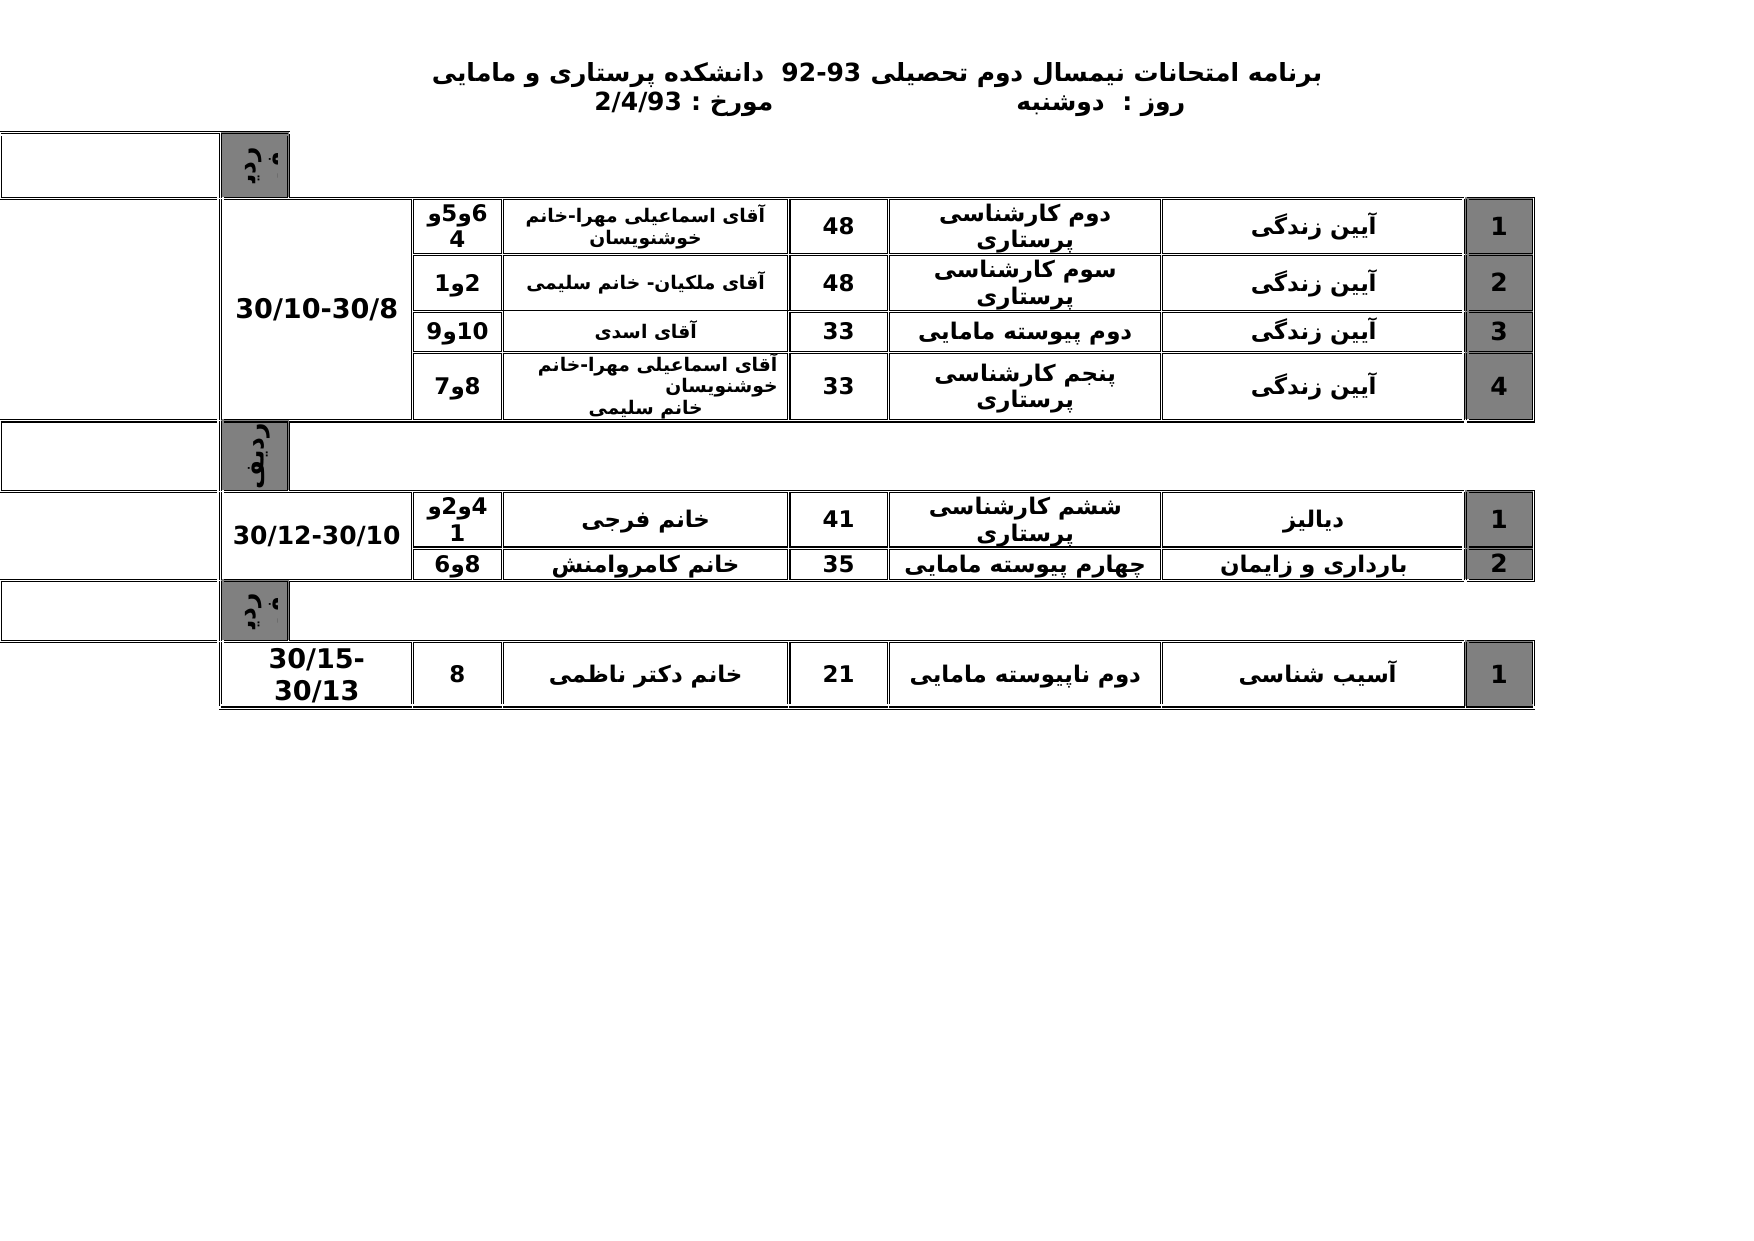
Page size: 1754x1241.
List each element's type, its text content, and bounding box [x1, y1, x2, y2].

table_cell 35 [791, 550, 887, 579]
table_cell پنجم کارشناسی پرستاری [890, 354, 1160, 419]
table_cell ردیف [222, 579, 287, 640]
table_cell آقای ملکیان- خانم سلیمی [504, 256, 787, 310]
table_cell 1 [1465, 490, 1533, 546]
table_cell 30/15-30/13 [221, 640, 413, 706]
table_cell 21 [789, 643, 888, 706]
table_cell 48 [791, 256, 887, 310]
table_cell سوم کارشناسی پرستاری [890, 256, 1160, 310]
table_cell ردیف [221, 419, 289, 490]
table_cell آقای اسماعیلی مهرا-خانم خوشنویسان [504, 200, 787, 253]
table_cell خانم کامروامنش [504, 550, 787, 579]
table_cell دوم پیوسته مامایی [890, 313, 1160, 351]
table_cell دوم کارشناسی پرستاری [890, 200, 1160, 253]
table_cell 6و5و4 [414, 200, 501, 253]
table_cell 8 [413, 643, 502, 706]
table_cell 8و6 [414, 550, 501, 579]
table_cell آیین زندگی [1163, 351, 1464, 419]
text روز : دوشنبه مورخ : 2/4/93 [75, 87, 1679, 116]
table_cell 8و7 [414, 354, 501, 419]
table_cell 3 [1467, 310, 1532, 351]
table_cell آیین زندگی [1163, 197, 1465, 253]
table_cell آسیب شناسی [1162, 640, 1465, 706]
table_cell 10و9 [414, 313, 501, 351]
table_cell 2 [1467, 546, 1532, 579]
table_cell 4 [1467, 351, 1532, 419]
table_cell آیین زندگی [1163, 310, 1464, 351]
table_cell 41 [791, 493, 887, 546]
table_cell ششم کارشناسی پرستاری [890, 493, 1160, 546]
table_cell 30/10-30/8 [222, 197, 411, 419]
table_cell 2و1 [414, 256, 501, 310]
table_header ردیف [222, 132, 289, 197]
text برنامه امتحانات نیمسال دوم تحصیلی 93-92 دانشکده پرستاری و مامایی [75, 58, 1679, 87]
table_cell خانم فرجی [504, 493, 787, 546]
table_cell خانم دکتر ناظمی [502, 641, 789, 706]
table_cell چهارم پیوسته مامایی [890, 550, 1160, 579]
table_cell 33 [791, 354, 887, 419]
table_cell 30/12-30/10 [221, 490, 413, 579]
table_cell دیالیز [1162, 490, 1465, 546]
table_cell آقای اسدی [504, 311, 787, 351]
table_cell 1 [1465, 640, 1533, 706]
table_cell 1 [1467, 198, 1532, 253]
table_cell 2 [1465, 253, 1533, 310]
table_cell دوم ناپیوسته مامایی [889, 641, 1162, 706]
table_cell آیین زندگی [1162, 253, 1465, 310]
table_cell 4و2و1 [414, 493, 501, 546]
table_cell 33 [791, 313, 887, 351]
table_cell بارداری و زایمان [1163, 546, 1464, 579]
table_cell آقای اسماعیلی مهرا-خانم خوشنویسان خانم سلیمی [504, 354, 787, 419]
table_cell 48 [791, 200, 887, 253]
